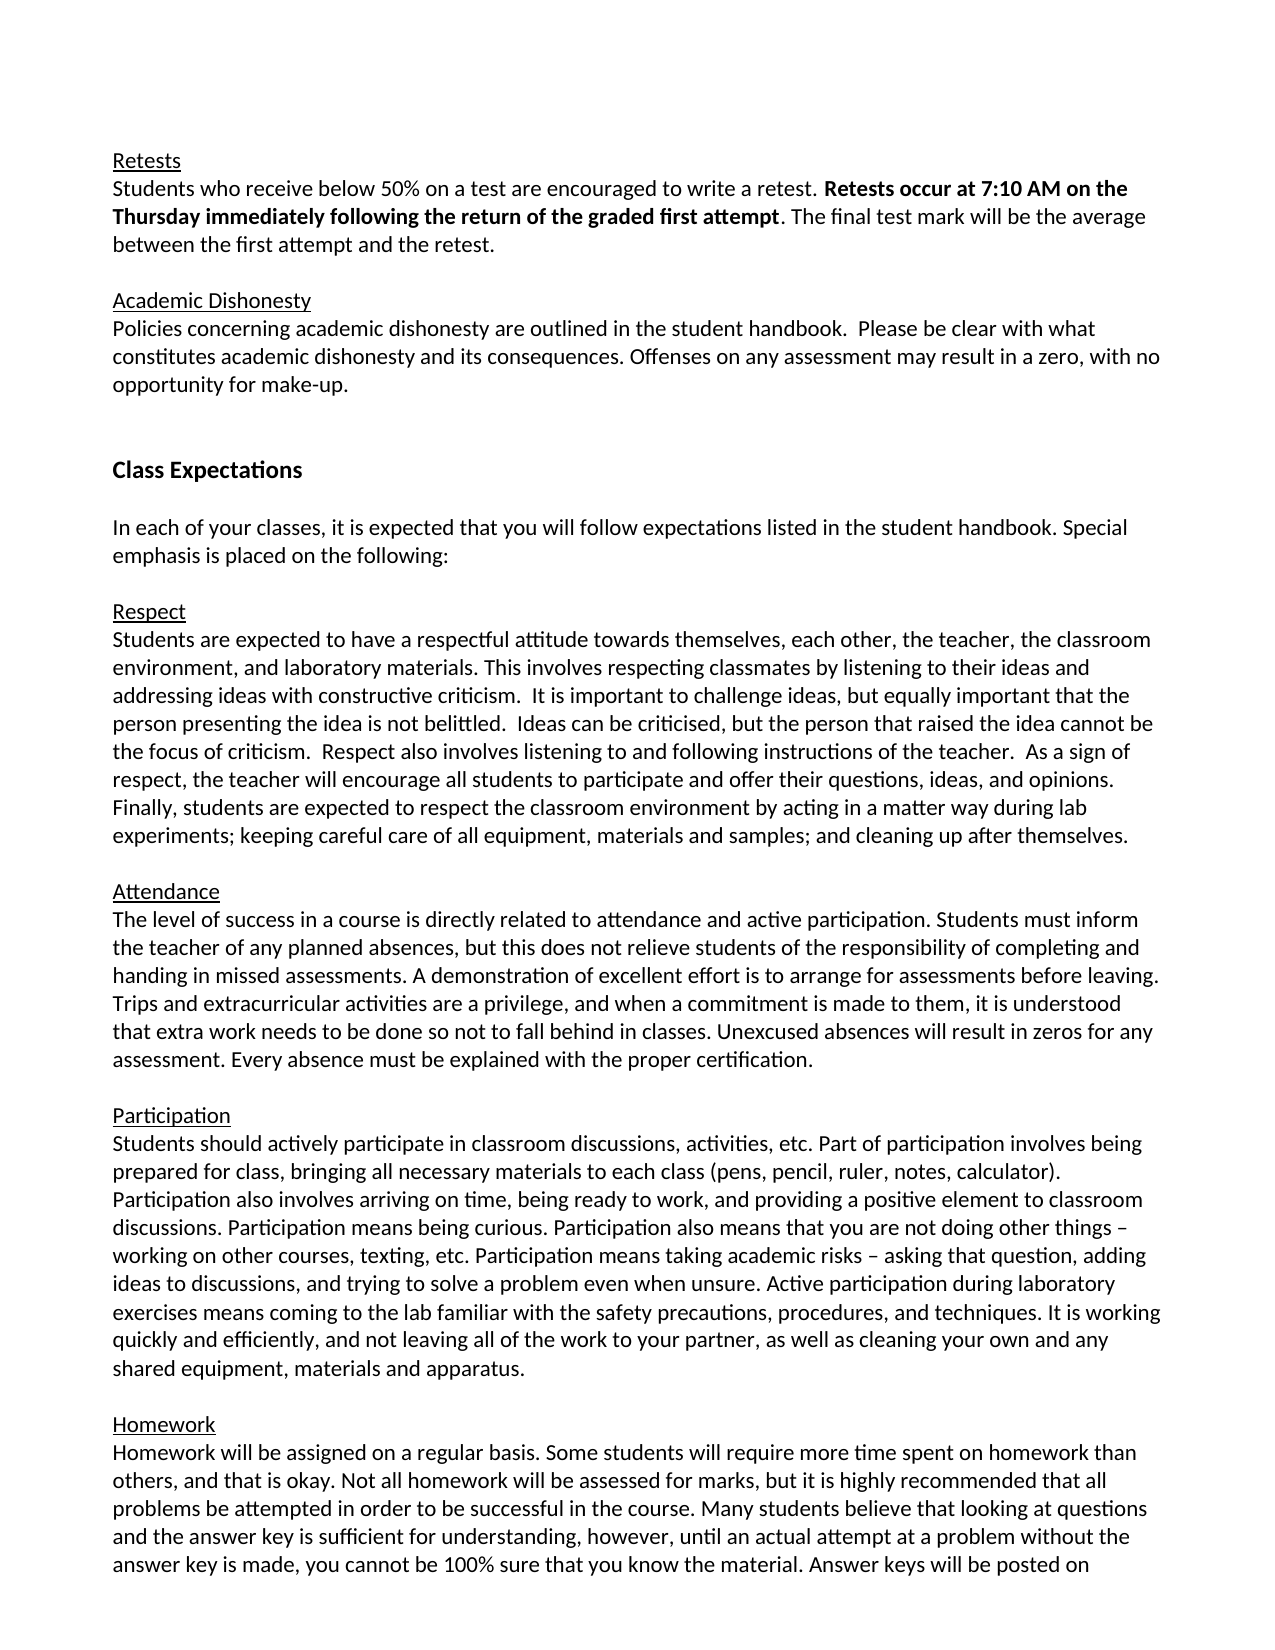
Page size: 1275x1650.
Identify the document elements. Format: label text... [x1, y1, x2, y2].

text Students are expected to have a respectful attitude towards themselves, each other, the teacher, the classroom environment, and laboratory materials. This involves respecting classmates by listening to their ideas and addressing ideas with constructive criticism. It is important to challenge ideas, but equally important that the person presenting the idea is not belittled. Ideas can be criticised, but the person that raised the idea cannot be the focus of criticism. Respect also involves listening to and following instructions of the teacher. As a sign of respect, the teacher will encourage all students to participate and offer their questions, ideas, and opinions. Finally, students are expected to respect the classroom environment by acting in a matter way during lab experiments; keeping careful care of all equipment, materials and samples; and cleaning up after themselves. [112, 625, 1162, 849]
text Academic Dishonesty [112, 286, 1162, 314]
text Participation [112, 1101, 1162, 1129]
text Retests [112, 146, 1162, 174]
text Respect [112, 597, 1162, 625]
text Policies concerning academic dishonesty are outlined in the student handbook. Please be clear with what constitutes academic dishonesty and its consequences. Offenses on any assessment may result in a zero, with no opportunity for make-up. [112, 314, 1162, 398]
text In each of your classes, it is expected that you will follow expectations listed in the student handbook. Special emphasis is placed on the following: [112, 513, 1162, 569]
text The level of success in a course is directly related to attendance and active participation. Students must inform the teacher of any planned absences, but this does not relieve students of the responsibility of completing and handing in missed assessments. A demonstration of excellent effort is to arrange for assessments before leaving. Trips and extracurricular activities are a privilege, and when a commitment is made to them, it is understood that extra work needs to be done so not to fall behind in classes. Unexcused absences will result in zeros for any assessment. Every absence must be explained with the proper certification. [112, 905, 1162, 1073]
text Students who receive below 50% on a test are encouraged to write a retest. Retests occur at 7:10 AM on the Thursday immediately following the return of the graded first attempt. The final test mark will be the average between the first attempt and the retest. [112, 174, 1162, 258]
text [112, 1438, 1162, 1578]
text Attendance [112, 877, 1162, 905]
text Class Expectations [112, 454, 1162, 485]
text Homework [112, 1410, 1162, 1438]
text Students should actively participate in classroom discussions, activities, etc. Part of participation involves being prepared for class, bringing all necessary materials to each class (pens, pencil, ruler, notes, calculator). Participation also involves arriving on time, being ready to work, and providing a positive element to classroom discussions. Participation means being curious. Participation also means that you are not doing other things – working on other courses, texting, etc. Participation means taking academic risks – asking that question, adding ideas to discussions, and trying to solve a problem even when unsure. Active participation during laboratory exercises means coming to the lab familiar with the safety precautions, procedures, and techniques. It is working quickly and efficiently, and not leaving all of the work to your partner, as well as cleaning your own and any shared equipment, materials and apparatus. [112, 1129, 1162, 1382]
